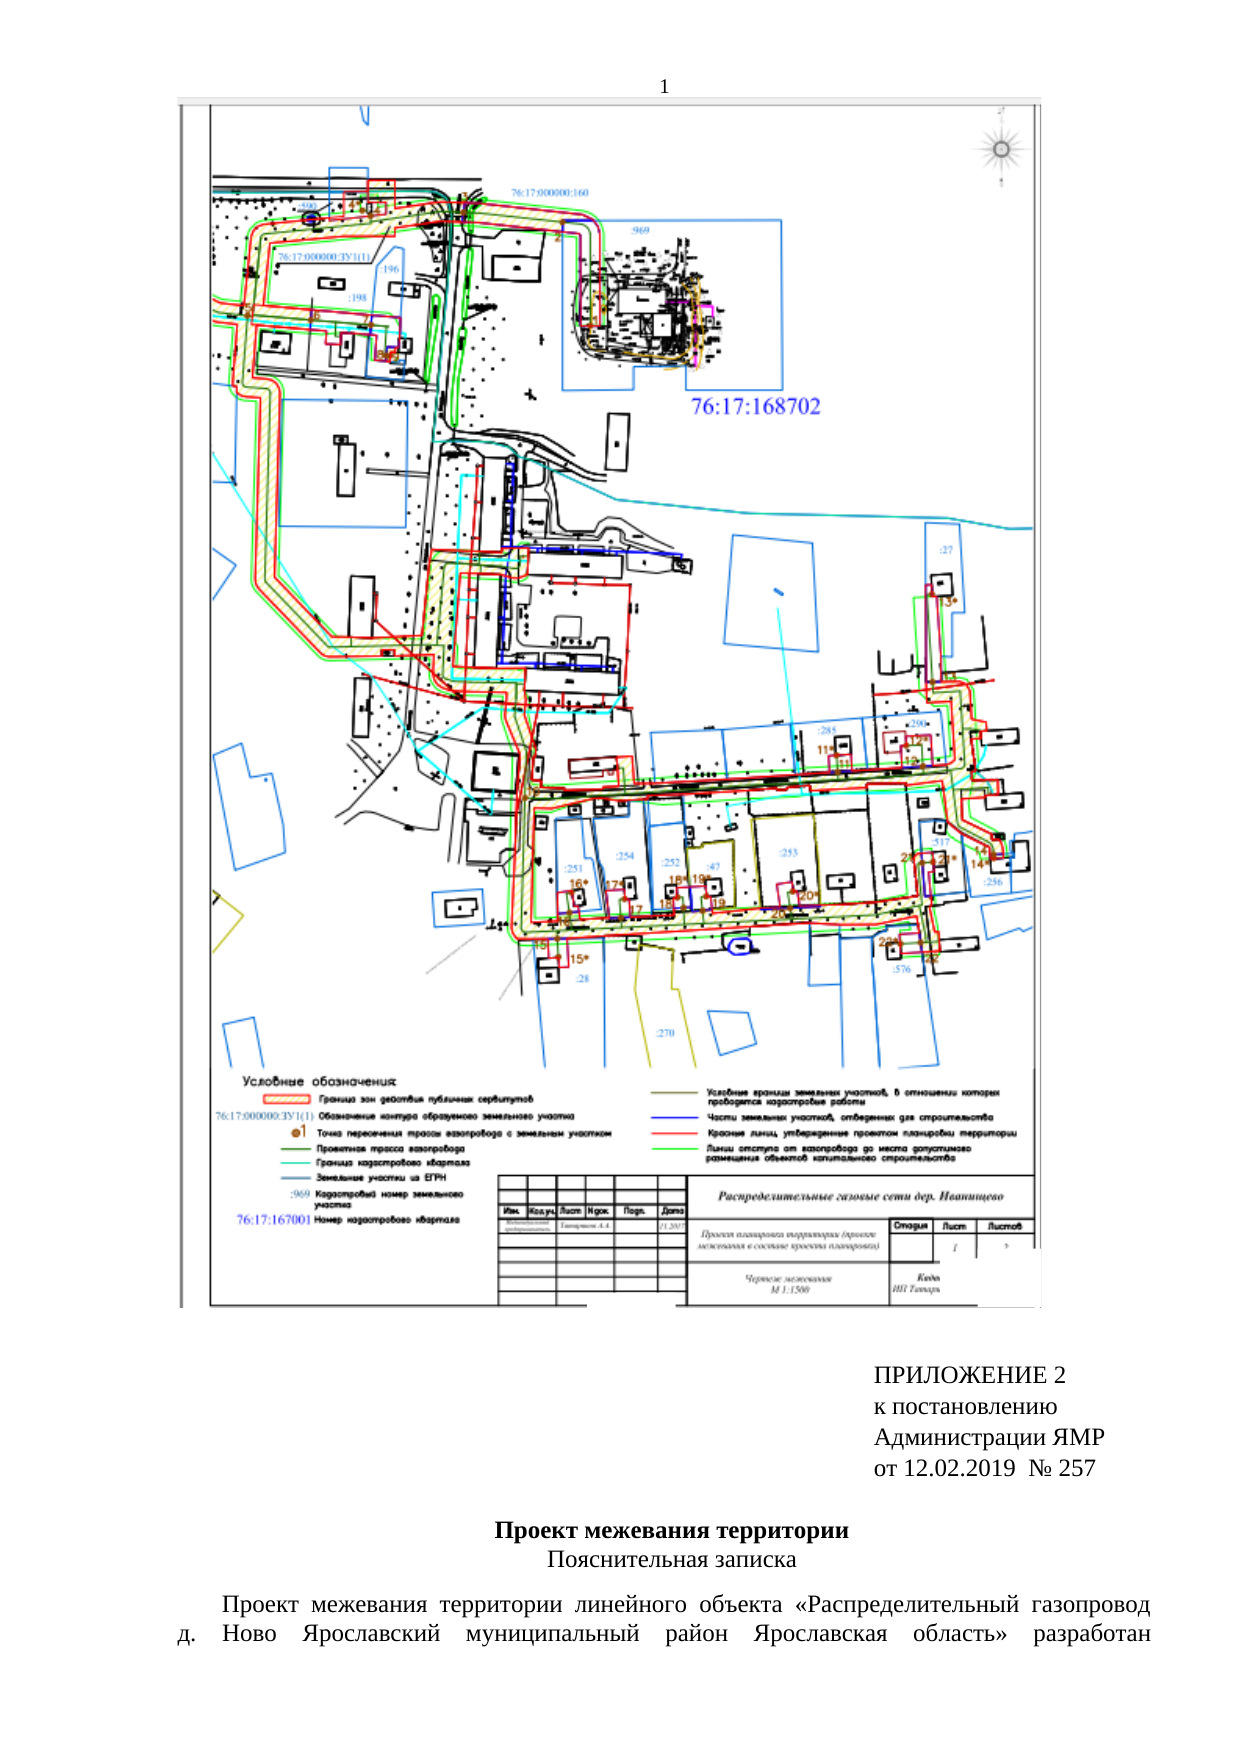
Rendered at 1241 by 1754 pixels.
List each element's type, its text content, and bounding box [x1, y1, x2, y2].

picture [177, 97, 1042, 1308]
text Проект межевания территории линейного объекта «Распределительный газопровод д. Ново Ярославский муниципальный район Ярославская область» разработан ООО Компания «ЛЕОН» (г. Вологда) на основании договора от 01.06.2018 № 21-2018, заключенного с ООО «ПрофГаз» и следующих исходных данных и условий, необходимых для подготовки проекта межевания территории линейного объекта: [177, 1589, 1152, 1647]
text Проект межевания территории [192, 1515, 1152, 1544]
text от 12.02.2019 № 257 [767, 1453, 1152, 1482]
text ПРИЛОЖЕНИЕ 2 [767, 1360, 1152, 1389]
text к постановлению [767, 1391, 1152, 1420]
text Администрации ЯМР [767, 1422, 1152, 1451]
text Пояснительная записка [177, 1544, 1152, 1573]
